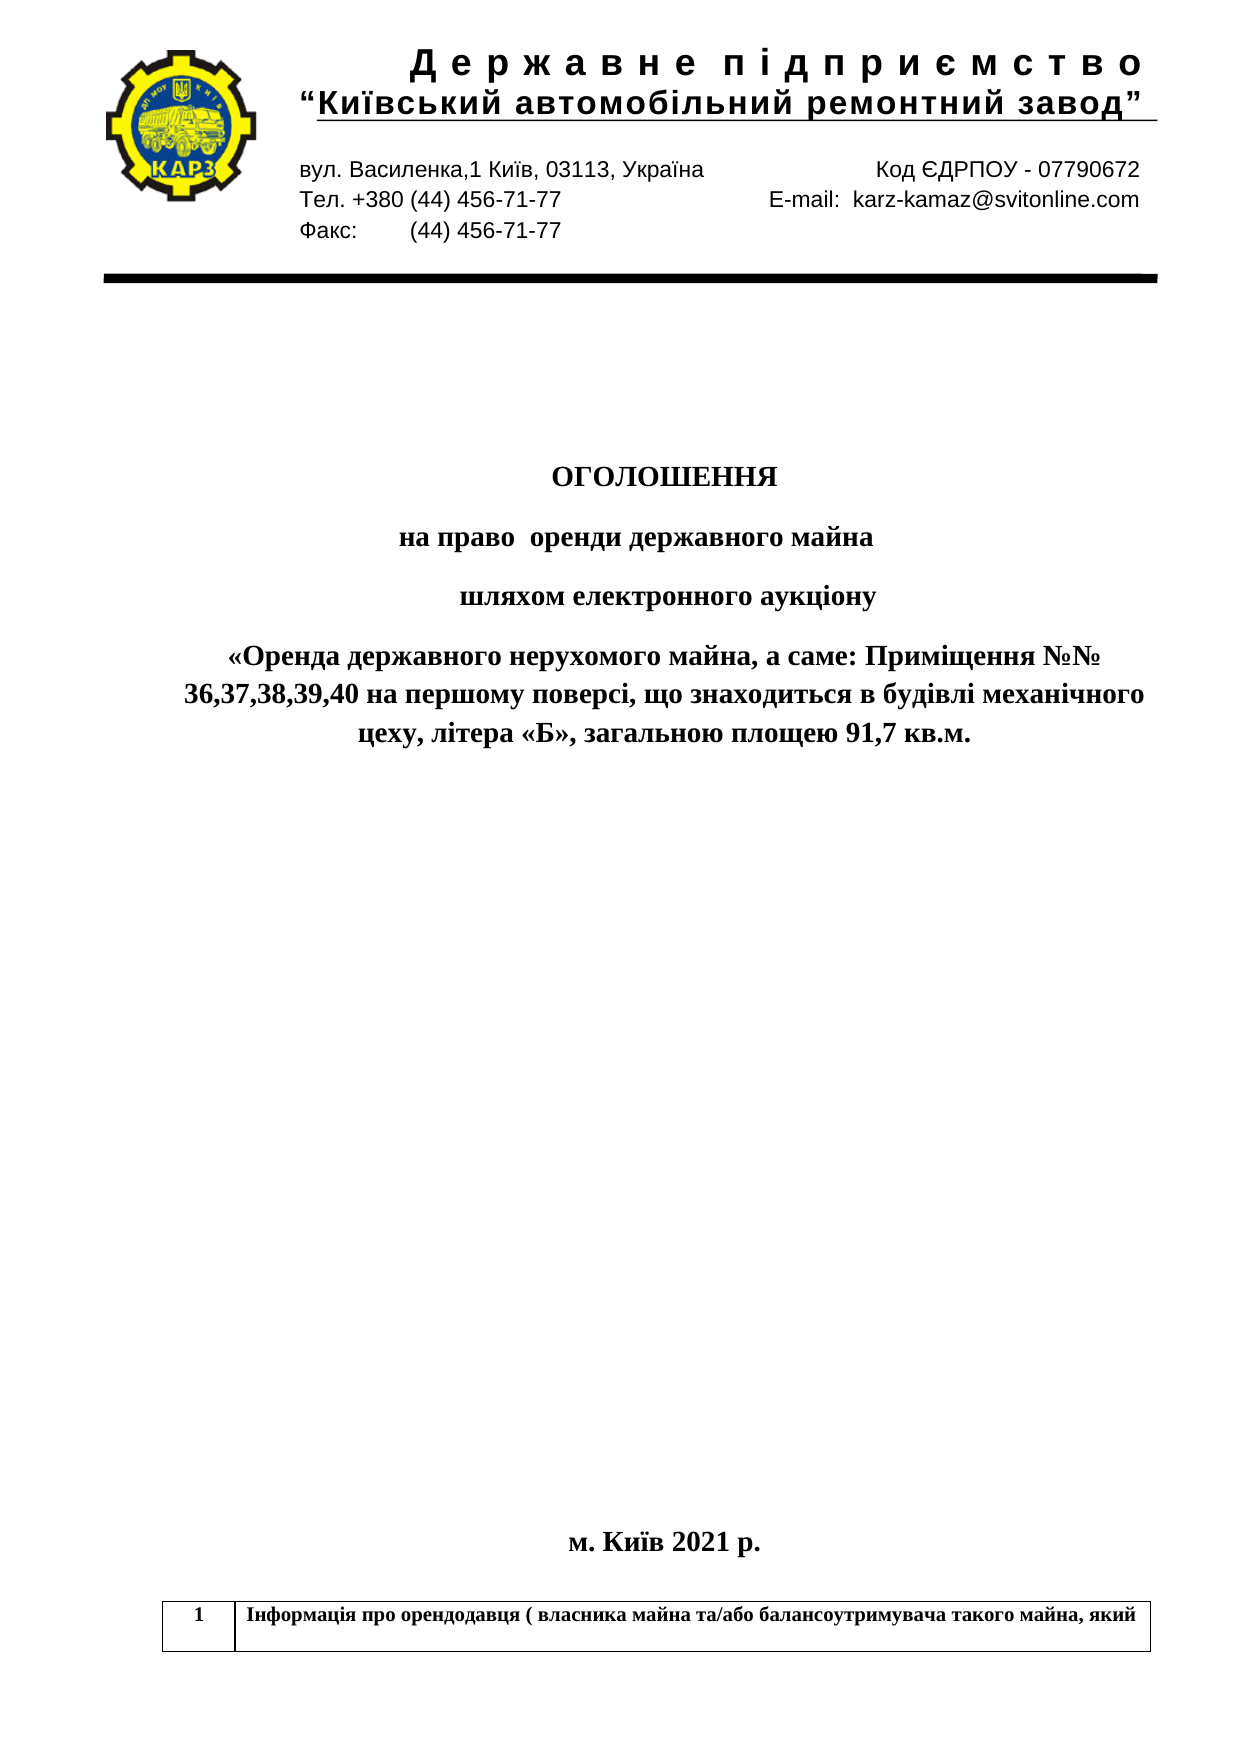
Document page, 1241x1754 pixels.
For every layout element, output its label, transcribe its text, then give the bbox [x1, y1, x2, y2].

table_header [236, 1602, 1150, 1651]
text на право оренди державного майна [398, 519, 1152, 552]
text ОГОЛОШЕННЯ [177, 459, 1152, 493]
picture [106, 50, 278, 213]
table_header 1 [163, 1602, 234, 1651]
text «Оренда державного нерухомого майна, а саме: Приміщення №№ 36,37,38,39,40 на першому поверсі, що знаходиться в будівлі механічного цеху, літера «Б», загальною площею 91,7 кв.м. [177, 638, 1152, 748]
text м. Київ 2021 р. [177, 1524, 1152, 1558]
text шляхом електронного аукціону [177, 578, 1152, 612]
